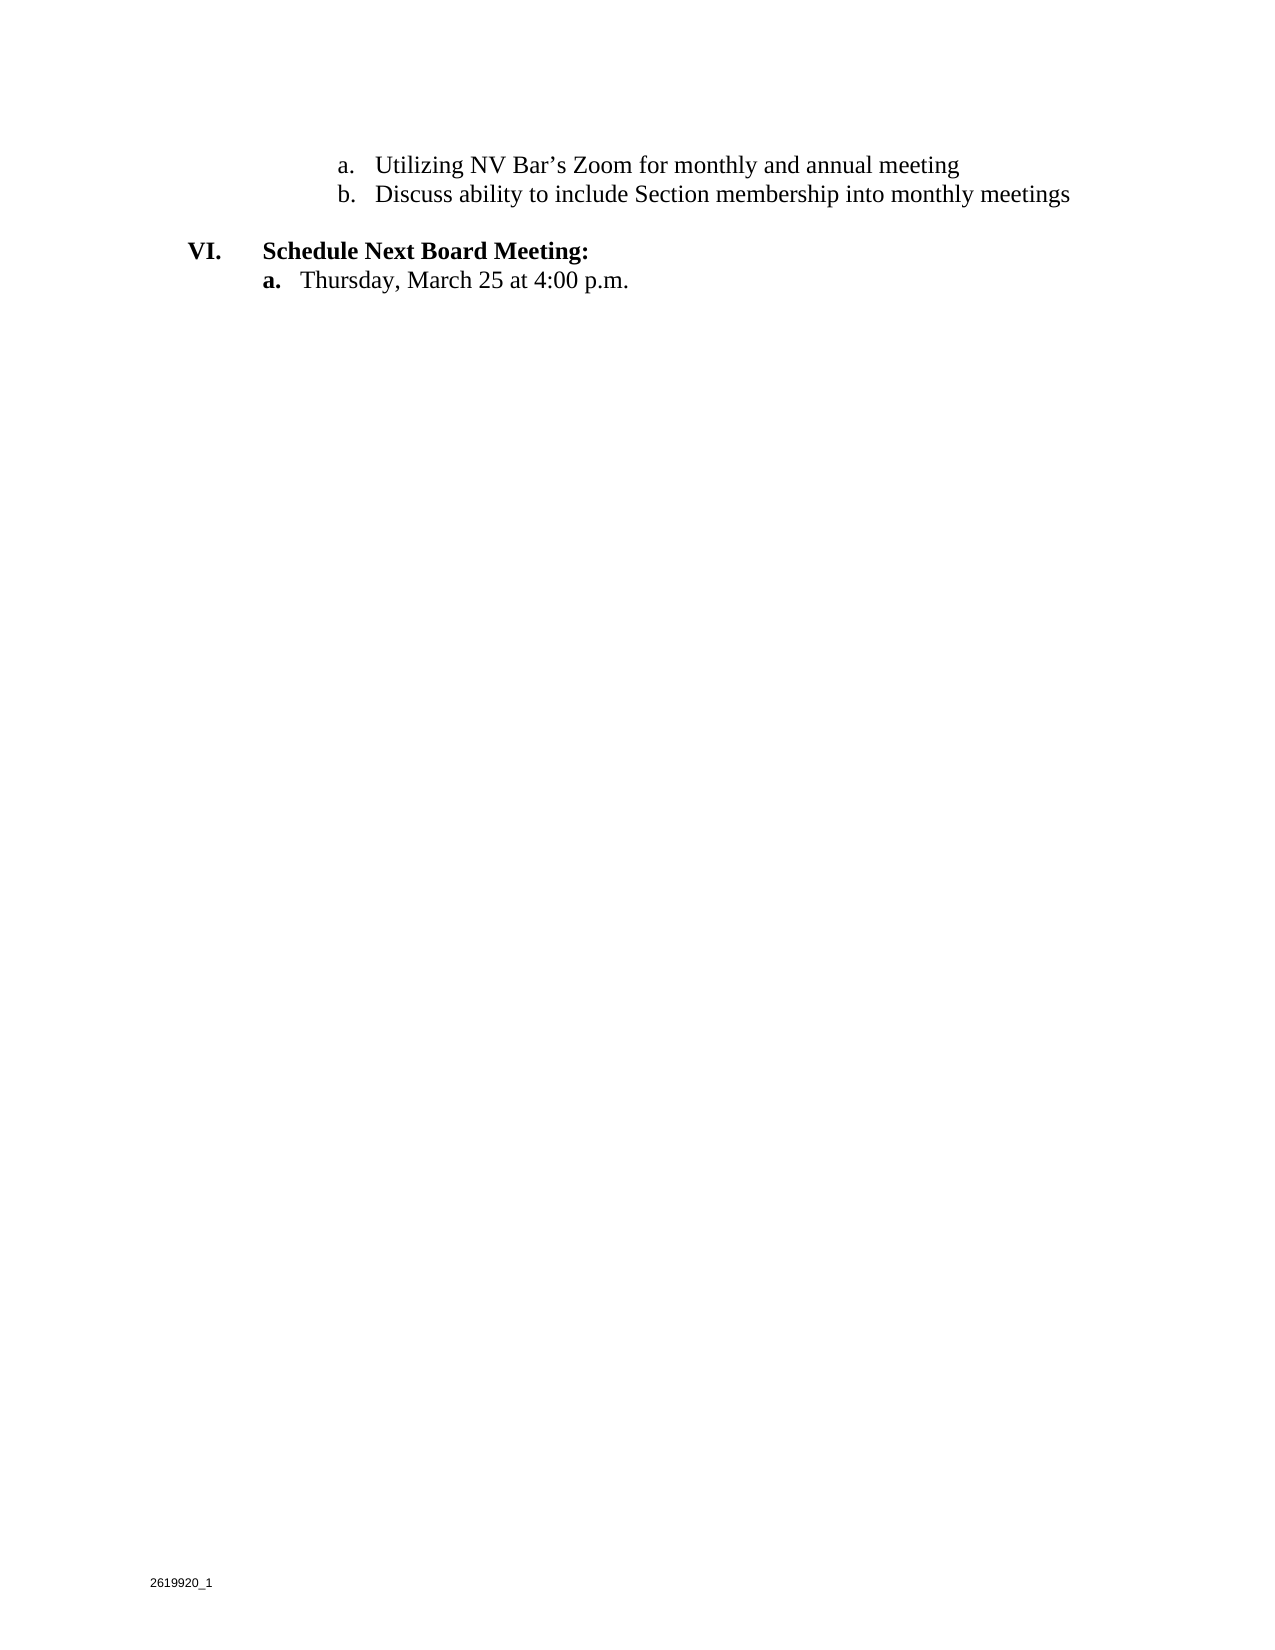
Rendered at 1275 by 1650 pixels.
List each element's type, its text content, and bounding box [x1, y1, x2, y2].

list Thursday, March 25 at 4:00 p.m. [262, 265, 1125, 294]
list Utilizing NV Bar’s Zoom for monthly and annual meeting [337, 150, 1125, 179]
list Schedule Next Board Meeting: [187, 236, 1125, 265]
list Discuss ability to include Section membership into monthly meetings [337, 179, 1125, 207]
